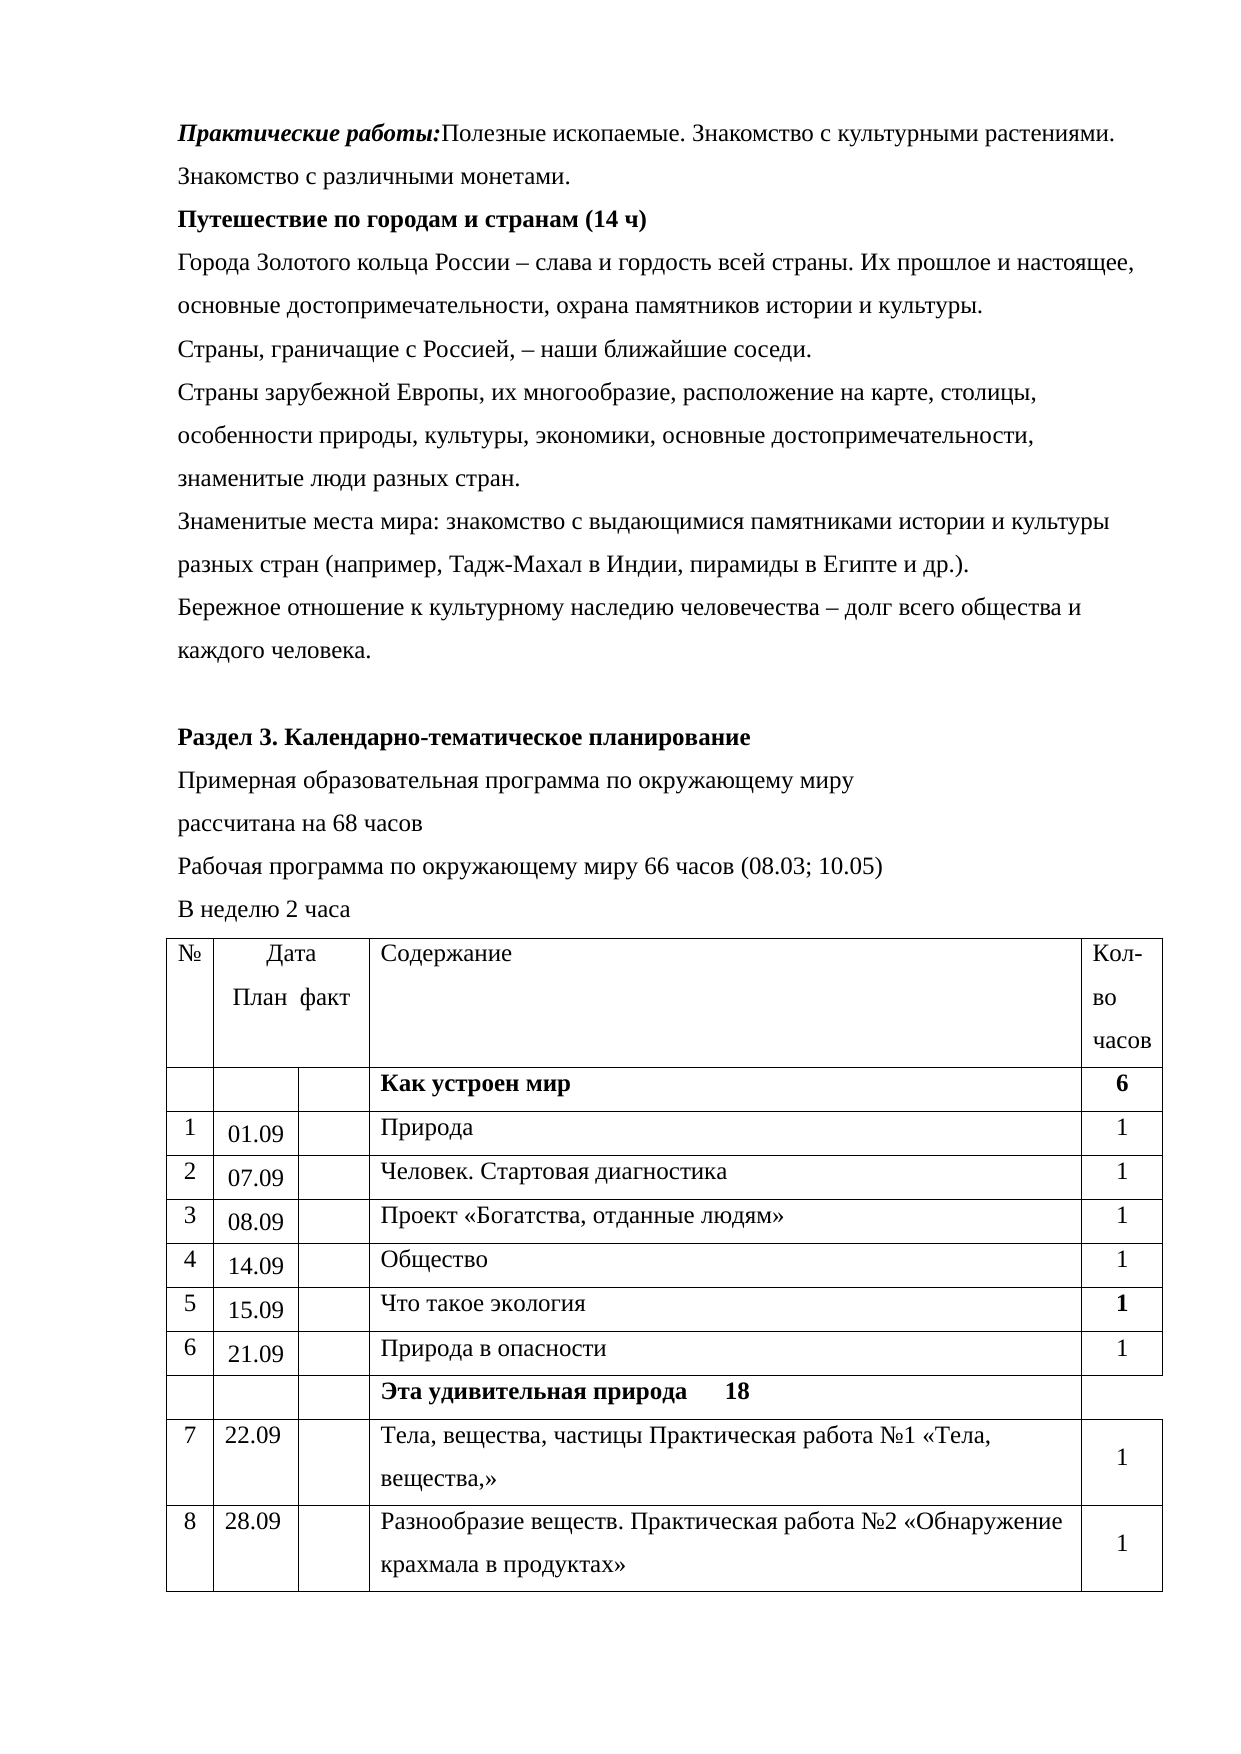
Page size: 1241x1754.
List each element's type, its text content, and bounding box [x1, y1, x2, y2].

table_cell 08.09 [214, 1200, 298, 1243]
table_cell 15.09 [214, 1288, 298, 1331]
table_cell [299, 1420, 369, 1505]
table_cell 1 [1082, 1332, 1162, 1375]
table_cell Разнообразие веществ. Практическая работа №2 «Обнаружение крахмала в продуктах» [370, 1506, 1081, 1591]
table_cell 6 [1082, 1068, 1162, 1111]
text Практические работы:Полезные ископаемые. Знакомство с культурными растениями. Знакомство с различными монетами. [177, 118, 1152, 190]
table_cell Что такое экология [370, 1288, 1081, 1331]
text Раздел 3. Календарно-тематическое планирование [177, 722, 1152, 751]
text Страны зарубежной Европы, их многообразие, расположение на карте, столицы, особенности природы, культуры, экономики, основные достопримечательности, знаменитые люди разных стран. [177, 377, 1152, 492]
table_cell Человек. Стартовая диагностика [370, 1156, 1081, 1199]
table_cell [214, 1376, 298, 1419]
table_cell [299, 1332, 369, 1375]
table_cell 6 [167, 1332, 213, 1375]
table_cell 1 [1082, 1112, 1162, 1155]
table_cell Природа [370, 1112, 1081, 1155]
text рассчитана на 68 часов [177, 808, 1152, 837]
table_header Кол-во часов [1082, 939, 1162, 1067]
table_cell 8 [167, 1506, 213, 1591]
text В неделю 2 часа [177, 894, 1152, 923]
table_cell 1 [1082, 1200, 1162, 1243]
table_cell [299, 1112, 369, 1155]
table_cell 21.09 [214, 1332, 298, 1375]
table_cell [214, 1068, 298, 1111]
table_cell [299, 1506, 369, 1591]
table_cell 22.09 [214, 1420, 298, 1505]
table_cell 5 [167, 1288, 213, 1331]
table_cell [299, 1244, 369, 1287]
text Путешествие по городам и странам (14 ч) [177, 204, 1152, 233]
table_cell 1 [1082, 1506, 1162, 1591]
table_cell 14.09 [214, 1244, 298, 1287]
text Рабочая программа по окружающему миру 66 часов (08.03; 10.05) [177, 851, 1152, 880]
text Страны, граничащие с Россией, – наши ближайшие соседи. [177, 334, 1152, 362]
table_header Содержание [370, 939, 1081, 1067]
text Города Золотого кольца России – слава и гордость всей страны. Их прошлое и настоящее, основные достопримечательности, охрана памятников истории и культуры. [177, 247, 1152, 319]
table_cell Общество [370, 1244, 1081, 1287]
table_cell 1 [167, 1112, 213, 1155]
table_cell Природа в опасности [370, 1332, 1081, 1375]
table_cell 7 [167, 1420, 213, 1505]
table_cell 1 [1082, 1244, 1162, 1287]
table_cell Эта удивительная природа 18 [370, 1376, 1081, 1419]
table_cell 1 [1082, 1288, 1162, 1331]
table_cell 1 [1082, 1420, 1162, 1505]
table_header № [167, 939, 213, 1067]
table_cell [299, 1068, 369, 1111]
text Знаменитые места мира: знакомство с выдающимися памятниками истории и культуры разных стран (например, Тадж-Махал в Индии, пирамиды в Египте и др.). [177, 506, 1152, 578]
table_cell Проект «Богатства, отданные людям» [370, 1200, 1081, 1243]
table_cell [299, 1156, 369, 1199]
table_cell 1 [1082, 1156, 1162, 1199]
table_cell 07.09 [214, 1156, 298, 1199]
table_header Дата План факт [214, 939, 369, 1067]
table_cell Как устроен мир [370, 1068, 1081, 1111]
table_cell 01.09 [214, 1112, 298, 1155]
table_cell 28.09 [214, 1506, 298, 1591]
table_cell Тела, вещества, частицы Практическая работа №1 «Тела, вещества,» [370, 1420, 1081, 1505]
table_cell [299, 1288, 369, 1331]
table_cell 3 [167, 1200, 213, 1243]
table_cell 2 [167, 1156, 213, 1199]
table_cell [299, 1376, 369, 1419]
text Примерная образовательная программа по окружающему миру [177, 765, 1152, 794]
table_cell 4 [167, 1244, 213, 1287]
table_cell [167, 1068, 213, 1111]
table_cell [167, 1376, 213, 1419]
table_cell [299, 1200, 369, 1243]
text Бережное отношение к культурному наследию человечества – долг всего общества и каждого человека. [177, 592, 1152, 664]
